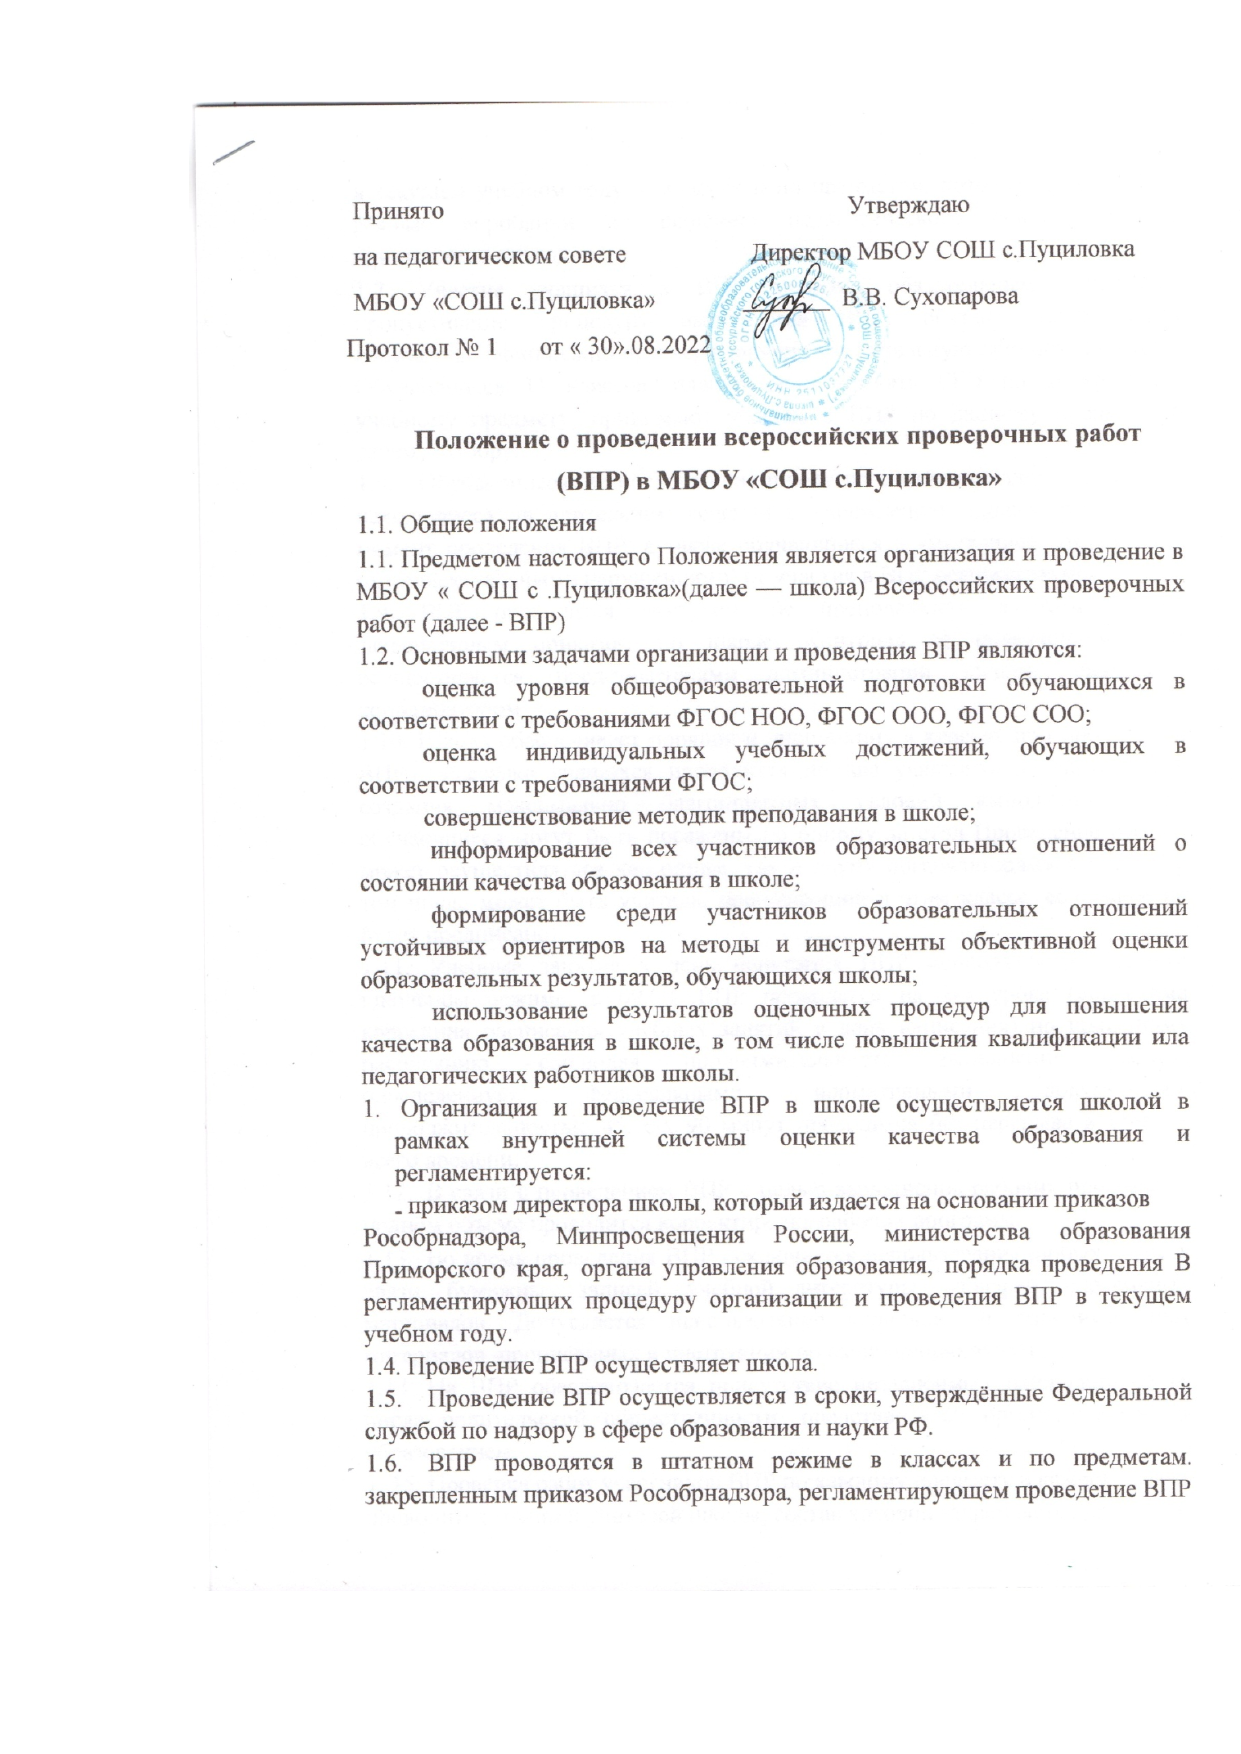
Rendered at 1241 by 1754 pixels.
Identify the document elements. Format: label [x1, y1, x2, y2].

picture [190, 103, 1241, 1591]
